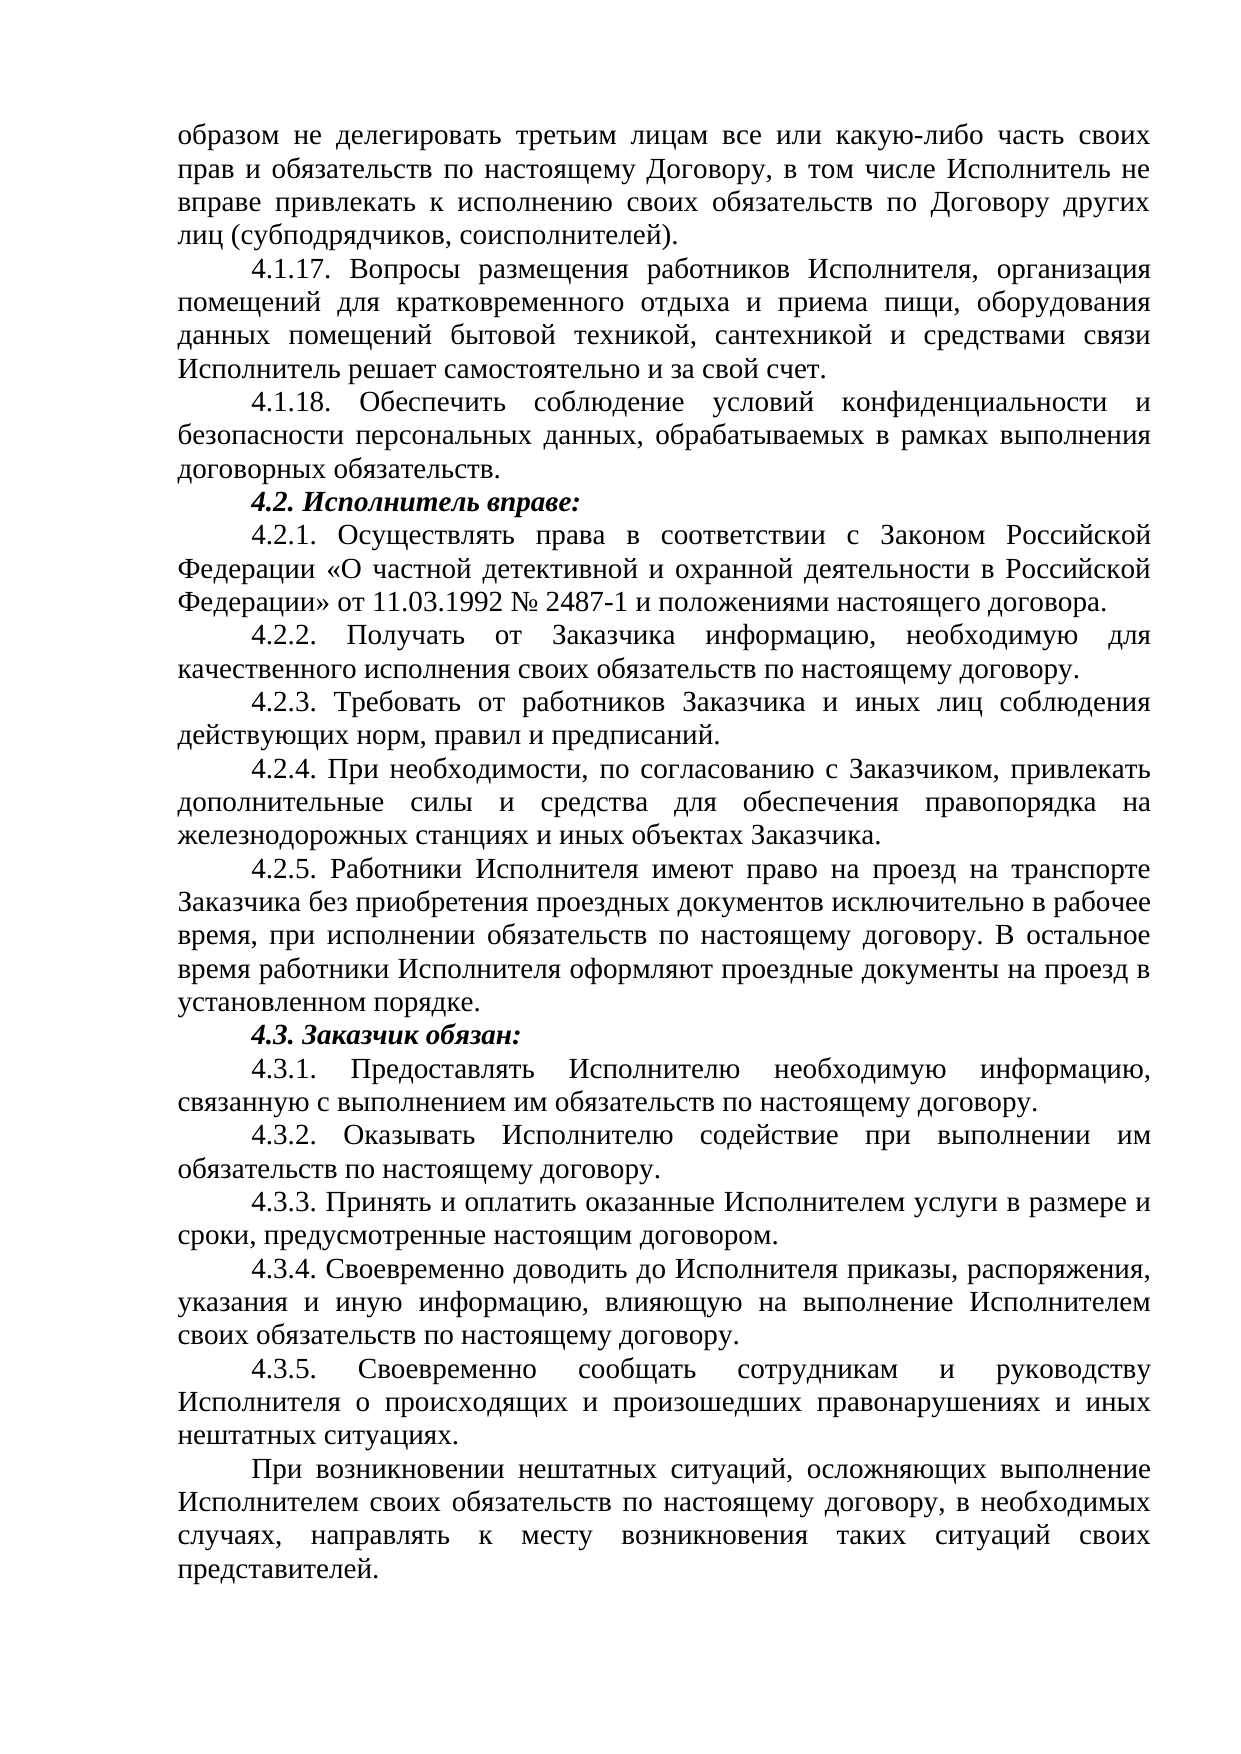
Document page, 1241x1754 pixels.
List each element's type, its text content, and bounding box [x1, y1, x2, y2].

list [177, 118, 1152, 251]
list 4.2.1. Осуществлять права в соответствии с Законом Российской Федерации «О частной детективной и охранной деятельности в Российской Федерации» от 11.03.1992 № 2487-1 и положениями настоящего договора. [177, 518, 1152, 618]
list 4.2.2. Получать от Заказчика информацию, необходимую для качественного исполнения своих обязательств по настоящему договору. [177, 618, 1152, 685]
list 4.2.5. Работники Исполнителя имеют право на проезд на транспорте Заказчика без приобретения проездных документов исключительно в рабочее время, при исполнении обязательств по настоящему договору. В остальное время работники Исполнителя оформляют проездные документы на проезд в установленном порядке. [177, 851, 1152, 1018]
list 4.1.17. Вопросы размещения работников Исполнителя, организация помещений для кратковременного отдыха и приема пищи, оборудования данных помещений бытовой техникой, сантехникой и средствами связи Исполнитель решает самостоятельно и за свой счет. [177, 251, 1152, 385]
list 4.2.4. При необходимости, по согласованию с Заказчиком, привлекать дополнительные силы и средства для обеспечения правопорядка на железнодорожных станциях и иных объектах Заказчика. [177, 751, 1152, 851]
list 4.3.1. Предоставлять Исполнителю необходимую информацию, связанную с выполнением им обязательств по настоящему договору. [177, 1051, 1152, 1118]
list 4.2.3. Требовать от работников Заказчика и иных лиц соблюдения действующих норм, правил и предписаний. [177, 685, 1152, 751]
list 4.3.5. Своевременно сообщать сотрудникам и руководству Исполнителя о происходящих и произошедших правонарушениях и иных нештатных ситуациях. [177, 1351, 1152, 1451]
list 4.3.3. Принять и оплатить оказанные Исполнителем услуги в размере и сроки, предусмотренные настоящим договором. [177, 1185, 1152, 1251]
list 4.3.4. Своевременно доводить до Исполнителя приказы, распоряжения, указания и иную информацию, влияющую на выполнение Исполнителем своих обязательств по настоящему договору. [177, 1251, 1152, 1351]
list 4.3. Заказчик обязан: [177, 1018, 1152, 1051]
list 4.1.18. Обеспечить соблюдение условий конфиденциальности и безопасности персональных данных, обрабатываемых в рамках выполнения договорных обязательств. [177, 385, 1152, 485]
list При возникновении нештатных ситуаций, осложняющих выполнение Исполнителем своих обязательств по настоящему договору, в необходимых случаях, направлять к месту возникновения таких ситуаций своих представителей. [177, 1451, 1152, 1585]
list 4.3.2. Оказывать Исполнителю содействие при выполнении им обязательств по настоящему договору. [177, 1118, 1152, 1185]
list 4.2. Исполнитель вправе: [177, 485, 1152, 518]
